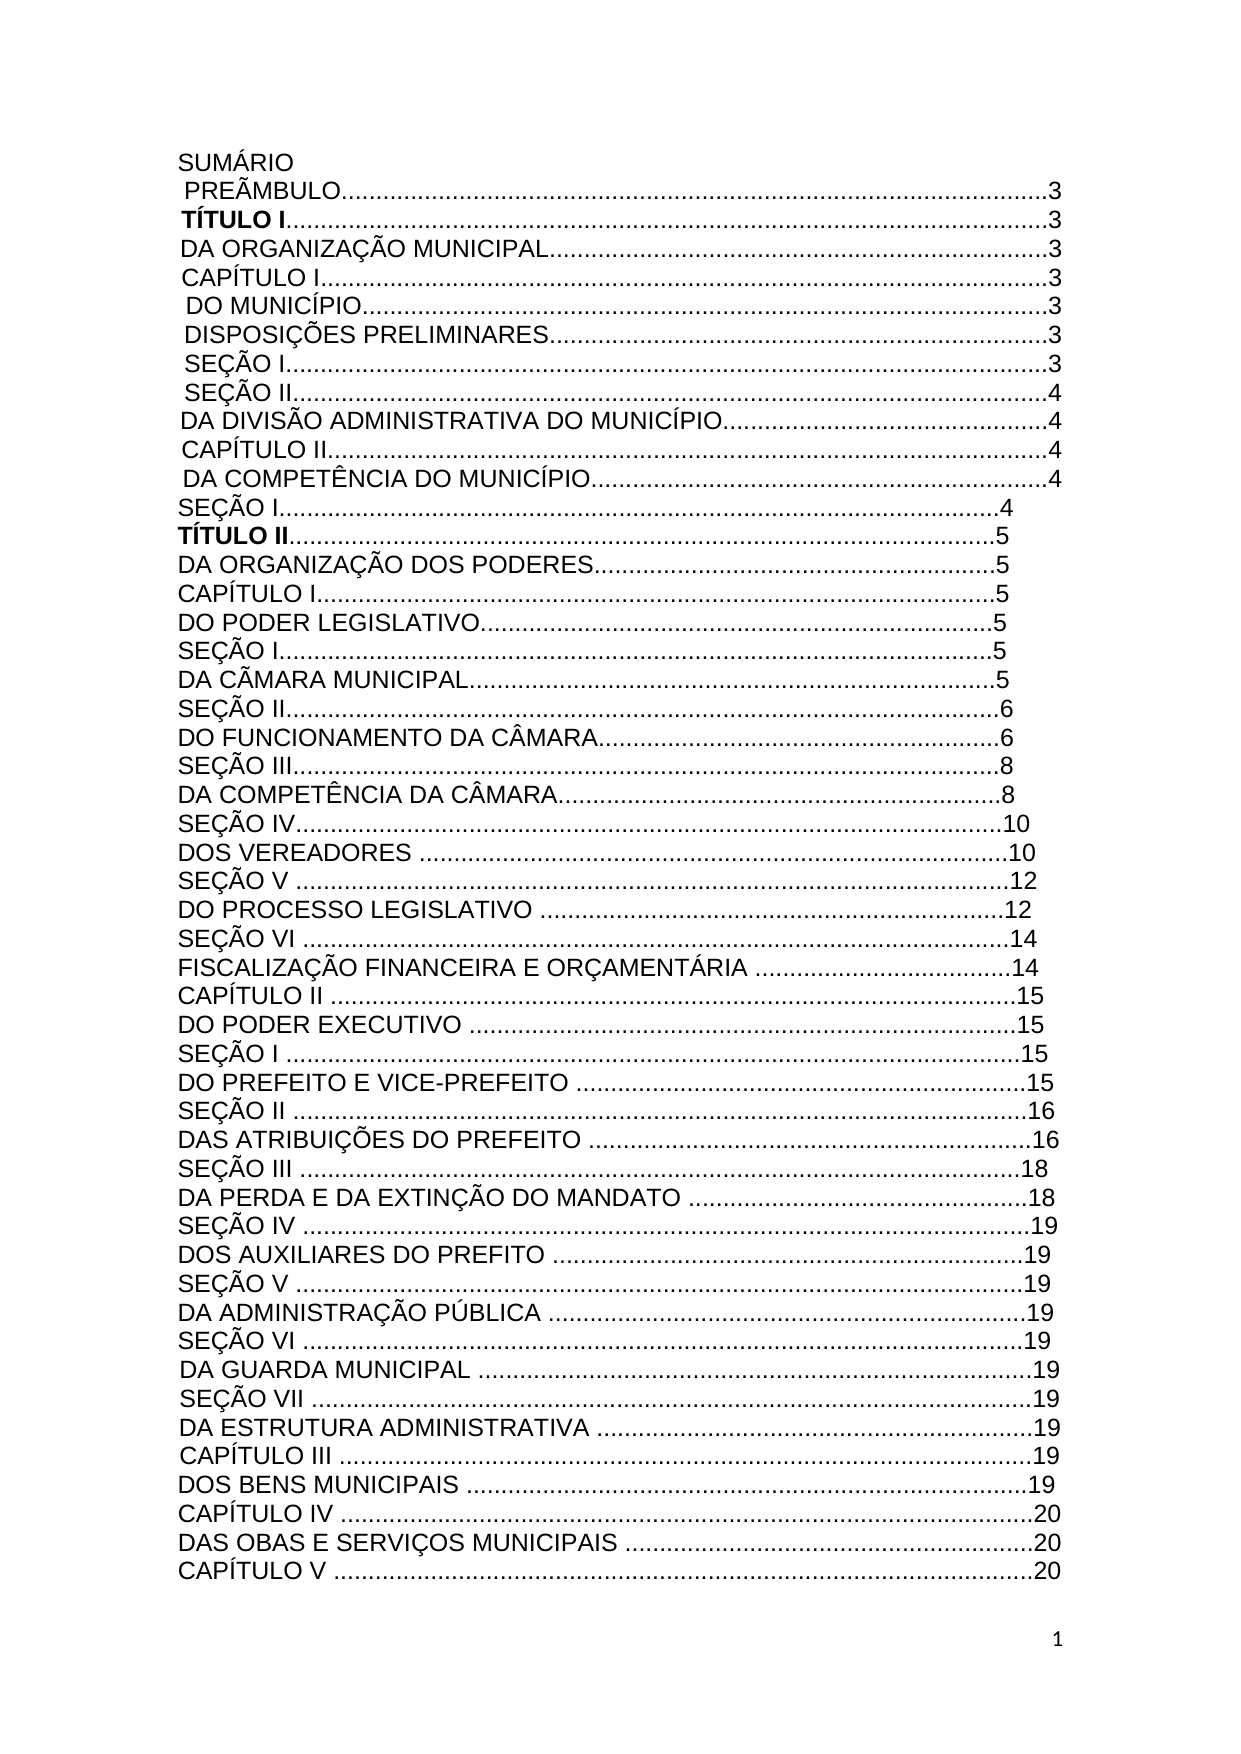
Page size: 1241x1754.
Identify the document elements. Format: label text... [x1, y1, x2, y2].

text DOS AUXILIARES DO PREFITO ....................................................................19 [177, 1240, 1063, 1269]
text FISCALIZAÇÃO FINANCEIRA E ORÇAMENTÁRIA .....................................14 [177, 953, 1063, 981]
text CAPÍTULO II ...................................................................................................15 [177, 981, 1063, 1010]
text DA ORGANIZAÇÃO DOS PODERES..........................................................5 [177, 550, 1063, 579]
text SEÇÃO VI ......................................................................................................14 [177, 924, 1063, 953]
text DA GUARDA MUNICIPAL ................................................................................19 [177, 1355, 1063, 1384]
text TÍTULO II......................................................................................................5 [177, 521, 1063, 550]
text DISPOSIÇÕES PRELIMINARES........................................................................3 [177, 320, 1063, 349]
text SEÇÃO II ..........................................................................................................16 [177, 1096, 1063, 1125]
text SEÇÃO VII ........................................................................................................19 [177, 1384, 1063, 1413]
text DO FUNCIONAMENTO DA CÂMARA..........................................................6 [177, 723, 1063, 751]
text DA ESTRUTURA ADMINISTRATIVA ...............................................................19 [177, 1413, 1063, 1441]
text SEÇÃO I.......................................................................................................5 [177, 636, 1063, 665]
text DA DIVISÃO ADMINISTRATIVA DO MUNICÍPIO...............................................4 [177, 406, 1063, 435]
text SEÇÃO V .......................................................................................................12 [177, 866, 1063, 895]
text DO PODER EXECUTIVO ...............................................................................15 [177, 1010, 1063, 1039]
text DAS OBAS E SERVIÇOS MUNICIPAIS ...........................................................20 [177, 1528, 1063, 1556]
text DA ORGANIZAÇÃO MUNICIPAL........................................................................3 [177, 234, 1063, 263]
text DO PODER LEGISLATIVO..........................................................................5 [177, 608, 1063, 636]
text DA CÃMARA MUNICIPAL............................................................................5 [177, 665, 1063, 694]
text CAPÍTULO II........................................................................................................4 [177, 435, 1063, 464]
text SEÇÃO III ........................................................................................................18 [177, 1154, 1063, 1183]
text SEÇÃO I ..........................................................................................................15 [177, 1039, 1063, 1068]
text DA COMPETÊNCIA DO MUNICÍPIO..................................................................4 [177, 464, 1063, 493]
text SEÇÃO I........................................................................................................4 [177, 493, 1063, 521]
text DO MUNICÍPIO...................................................................................................3 [177, 291, 1063, 320]
text DAS ATRIBUIÇÕES DO PREFEITO ................................................................16 [177, 1125, 1063, 1154]
text CAPÍTULO III ....................................................................................................19 [177, 1441, 1063, 1470]
text CAPÍTULO V .....................................................................................................20 [177, 1556, 1063, 1585]
text SEÇÃO V .........................................................................................................19 [177, 1269, 1063, 1298]
text SEÇÃO IV .........................................................................................................19 [177, 1211, 1063, 1240]
text SEÇÃO I..............................................................................................................3 [177, 349, 1063, 378]
text SEÇÃO IV......................................................................................................10 [177, 809, 1063, 838]
text SEÇÃO II.............................................................................................................4 [177, 378, 1063, 406]
text CAPÍTULO I.........................................................................................................3 [177, 263, 1063, 291]
text DOS VEREADORES .....................................................................................10 [177, 838, 1063, 866]
text PREÃMBULO......................................................................................................3 [177, 176, 1063, 205]
text DA PERDA E DA EXTINÇÃO DO MANDATO .................................................18 [177, 1183, 1063, 1211]
text SEÇÃO III......................................................................................................8 [177, 751, 1063, 780]
text DA COMPETÊNCIA DA CÂMARA................................................................8 [177, 780, 1063, 809]
text DOS BENS MUNICIPAIS .................................................................................19 [177, 1470, 1063, 1499]
text SUMÁRIO [177, 148, 1063, 176]
text CAPÍTULO I..................................................................................................5 [177, 579, 1063, 608]
text TÍTULO I..............................................................................................................3 [177, 205, 1063, 234]
text DO PREFEITO E VICE-PREFEITO .................................................................15 [177, 1068, 1063, 1096]
text DO PROCESSO LEGISLATIVO ...................................................................12 [177, 895, 1063, 924]
text SEÇÃO II.......................................................................................................6 [177, 694, 1063, 723]
text CAPÍTULO IV ....................................................................................................20 [177, 1499, 1063, 1528]
text SEÇÃO VI ........................................................................................................19 [177, 1326, 1063, 1355]
text DA ADMINISTRAÇÃO PÚBLICA .....................................................................19 [177, 1298, 1063, 1326]
